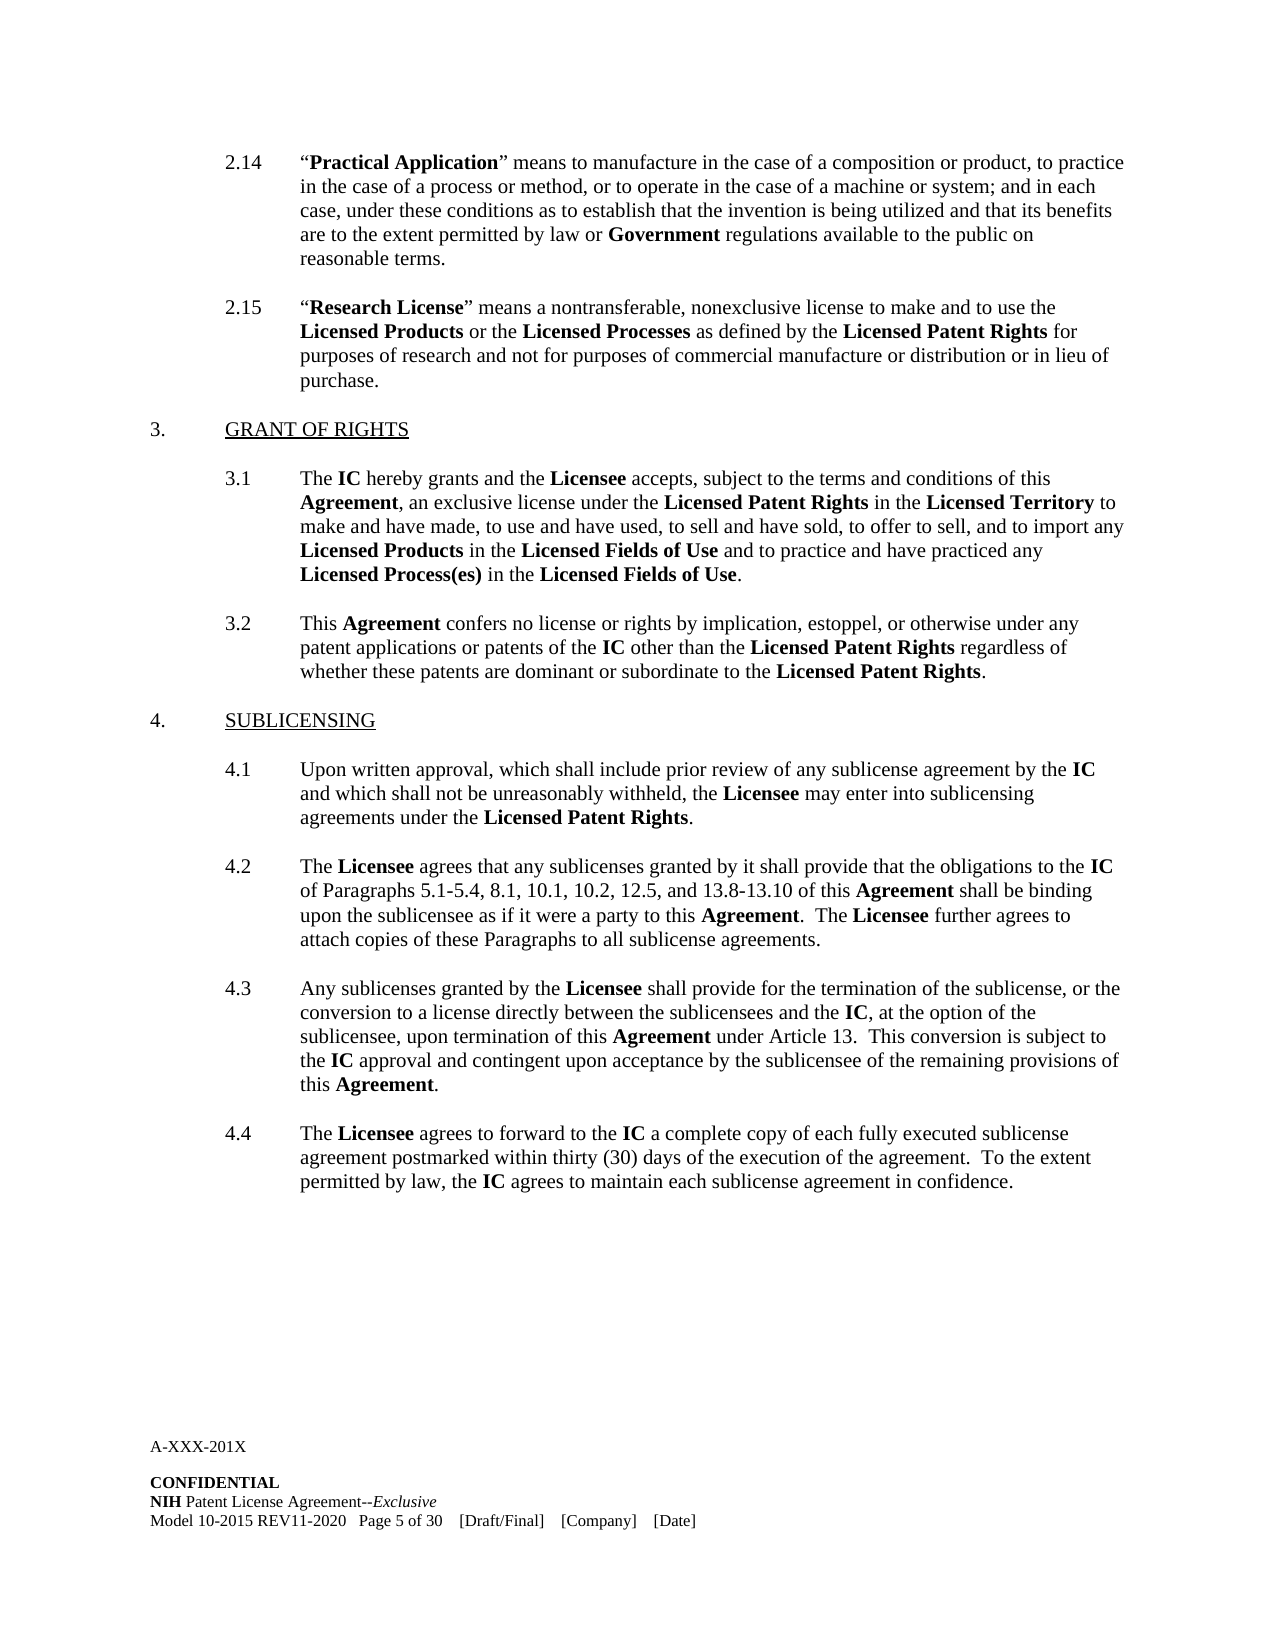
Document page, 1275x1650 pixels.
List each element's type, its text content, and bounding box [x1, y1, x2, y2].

text The IC hereby grants and the Licensee accepts, subject to the terms and conditions of this Agreement, an exclusive license under the Licensed Patent Rights in the Licensed Territory to make and have made, to use and have used, to sell and have sold, to offer to sell, and to import any Licensed Products in the Licensed Fields of Use and to practice and have practiced any Licensed Process(es) in the Licensed Fields of Use. [225, 466, 1125, 586]
text Any sublicenses granted by the Licensee shall provide for the termination of the sublicense, or the conversion to a license directly between the sublicensees and the IC, at the option of the sublicensee, upon termination of this Agreement under Article 13. This conversion is subject to the IC approval and contingent upon acceptance by the sublicensee of the remaining provisions of this Agreement. [225, 976, 1125, 1096]
text Upon written approval, which shall include prior review of any sublicense agreement by the IC and which shall not be unreasonably withheld, the Licensee may enter into sublicensing agreements under the Licensed Patent Rights. [225, 757, 1125, 829]
text GRANT OF RIGHTS [150, 417, 1125, 441]
text “Research License” means a nontransferable, nonexclusive license to make and to use the Licensed Products or the Licensed Processes as defined by the Licensed Patent Rights for purposes of research and not for purposes of commercial manufacture or distribution or in lieu of purchase. [225, 295, 1125, 392]
text This Agreement confers no license or rights by implication, estoppel, or otherwise under any patent applications or patents of the IC other than the Licensed Patent Rights regardless of whether these patents are dominant or subordinate to the Licensed Patent Rights. [225, 611, 1125, 683]
text SUBLICENSING [150, 708, 1125, 732]
text “Practical Application” means to manufacture in the case of a composition or product, to practice in the case of a process or method, or to operate in the case of a machine or system; and in each case, under these conditions as to establish that the invention is being utilized and that its benefits are to the extent permitted by law or Government regulations available to the public on reasonable terms. [225, 150, 1125, 270]
text The Licensee agrees that any sublicenses granted by it shall provide that the obligations to the IC of Paragraphs 5.1-5.4, 8.1, 10.1, 10.2, 12.5, and 13.8-13.10 of this Agreement shall be binding upon the sublicensee as if it were a party to this Agreement. The Licensee further agrees to attach copies of these Paragraphs to all sublicense agreements. [225, 854, 1125, 951]
text The Licensee agrees to forward to the IC a complete copy of each fully executed sublicense agreement postmarked within thirty (30) days of the execution of the agreement. To the extent permitted by law, the IC agrees to maintain each sublicense agreement in confidence. [225, 1121, 1125, 1193]
